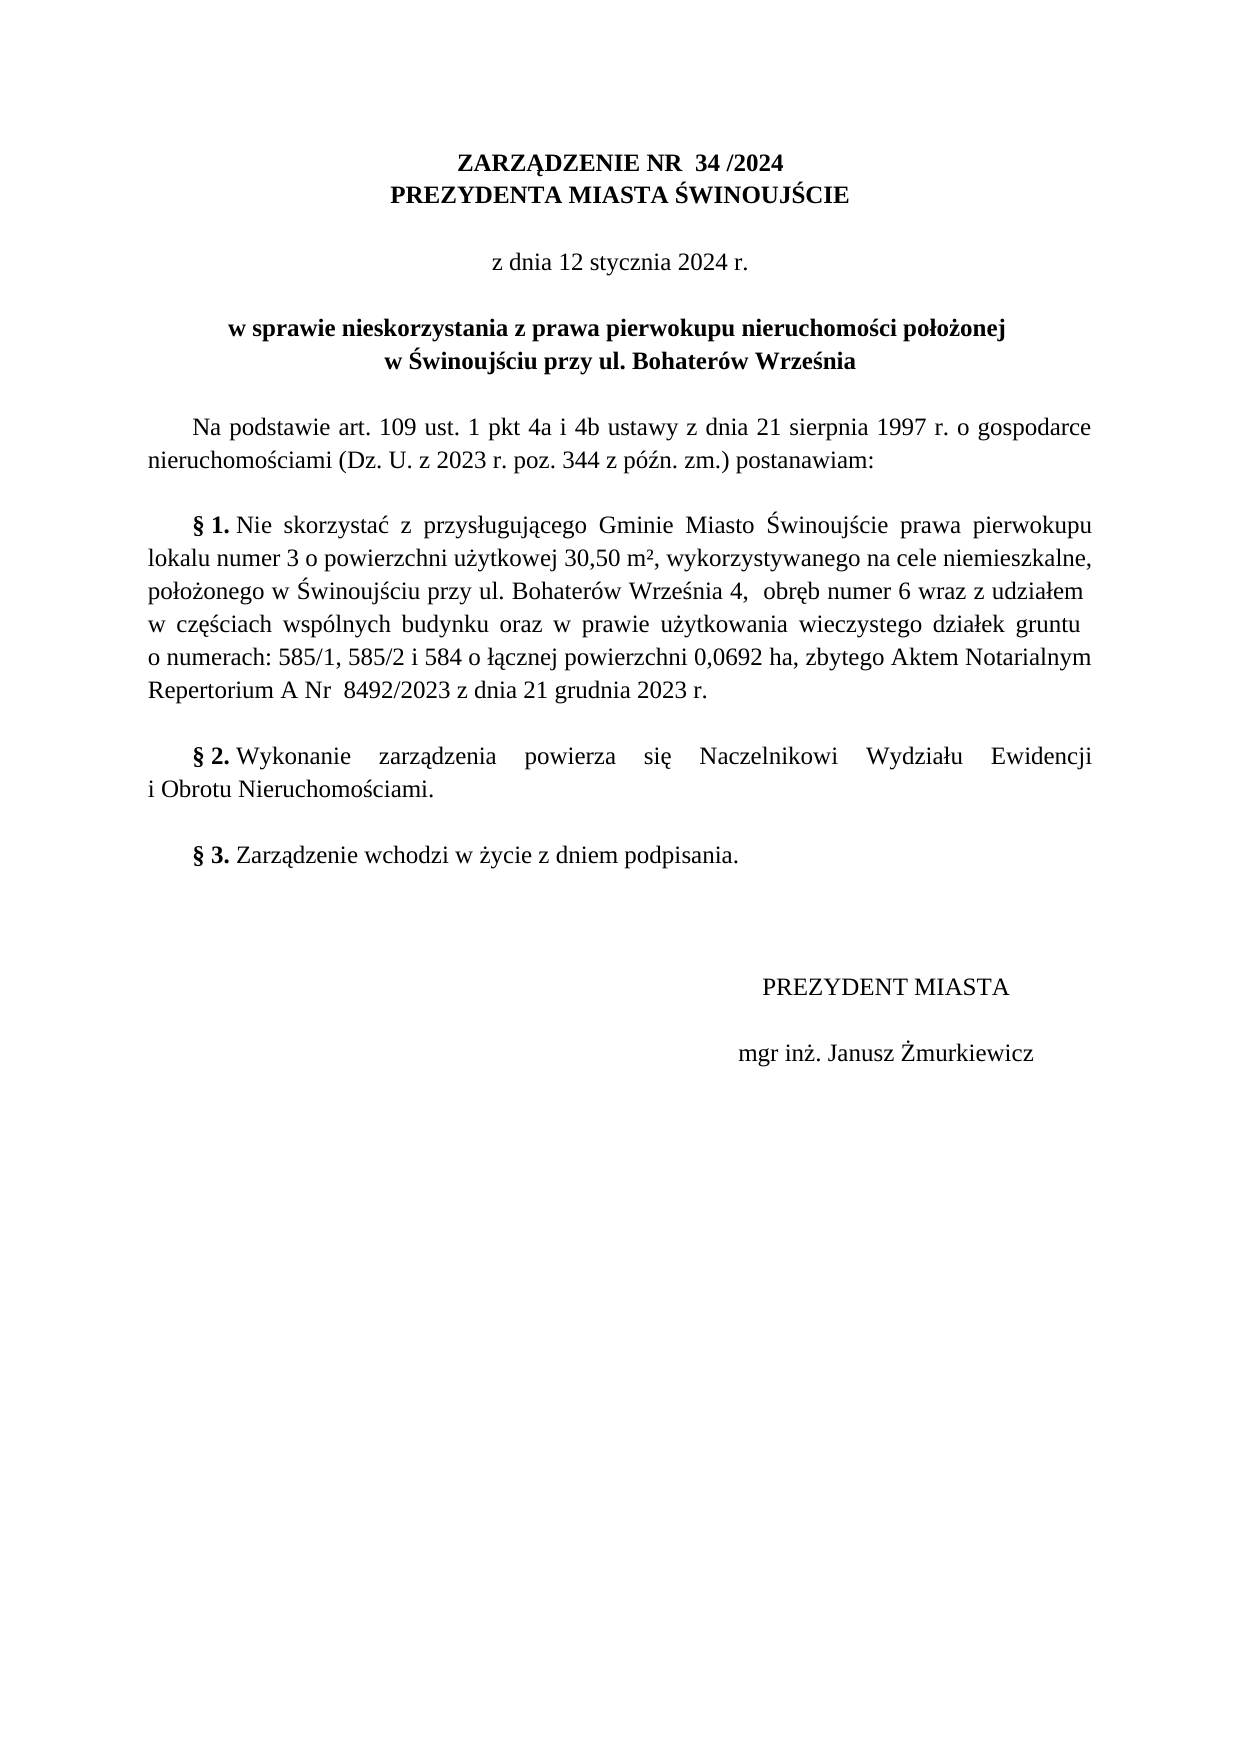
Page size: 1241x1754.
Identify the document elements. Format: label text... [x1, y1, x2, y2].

text § 1. Nie skorzystać z przysługującego Gminie Miasto Świnoujście prawa pierwokupu lokalu numer 3 o powierzchni użytkowej 30,50 m², wykorzystywanego na cele niemieszkalne, położonego w Świnoujściu przy ul. Bohaterów Września 4, obręb numer 6 wraz z udziałem w częściach wspólnych budynku oraz w prawie użytkowania wieczystego działek gruntu o numerach: 585/1, 585/2 i 584 o łącznej powierzchni 0,0692 ha, zbytego Aktem Notarialnym Repertorium A Nr 8492/2023 z dnia 21 grudnia 2023 r. [148, 510, 1093, 704]
text PREZYDENT MIASTA [679, 972, 1093, 1001]
text § 3. Zarządzenie wchodzi w życie z dniem podpisania. [148, 840, 1093, 869]
text z dnia 12 stycznia 2024 r. [148, 247, 1093, 275]
text w sprawie nieskorzystania z prawa pierwokupu nieruchomości położonej w Świnoujściu przy ul. Bohaterów Września [148, 313, 1093, 374]
text PREZYDENTA MIASTA ŚWINOUJŚCIE [148, 181, 1093, 209]
text § 2. Wykonanie zarządzenia powierza się Naczelnikowi Wydziału Ewidencji i Obrotu Nieruchomościami. [148, 741, 1093, 803]
text ZARZĄDZENIE NR 34 /2024 [148, 148, 1093, 176]
text Na podstawie art. 109 ust. 1 pkt 4a i 4b ustawy z dnia 21 sierpnia 1997 r. o gospodarce nieruchomościami (Dz. U. z 2023 r. poz. 344 z późn. zm.) postanawiam: [148, 412, 1093, 473]
text mgr inż. Janusz Żmurkiewicz [679, 1038, 1093, 1067]
